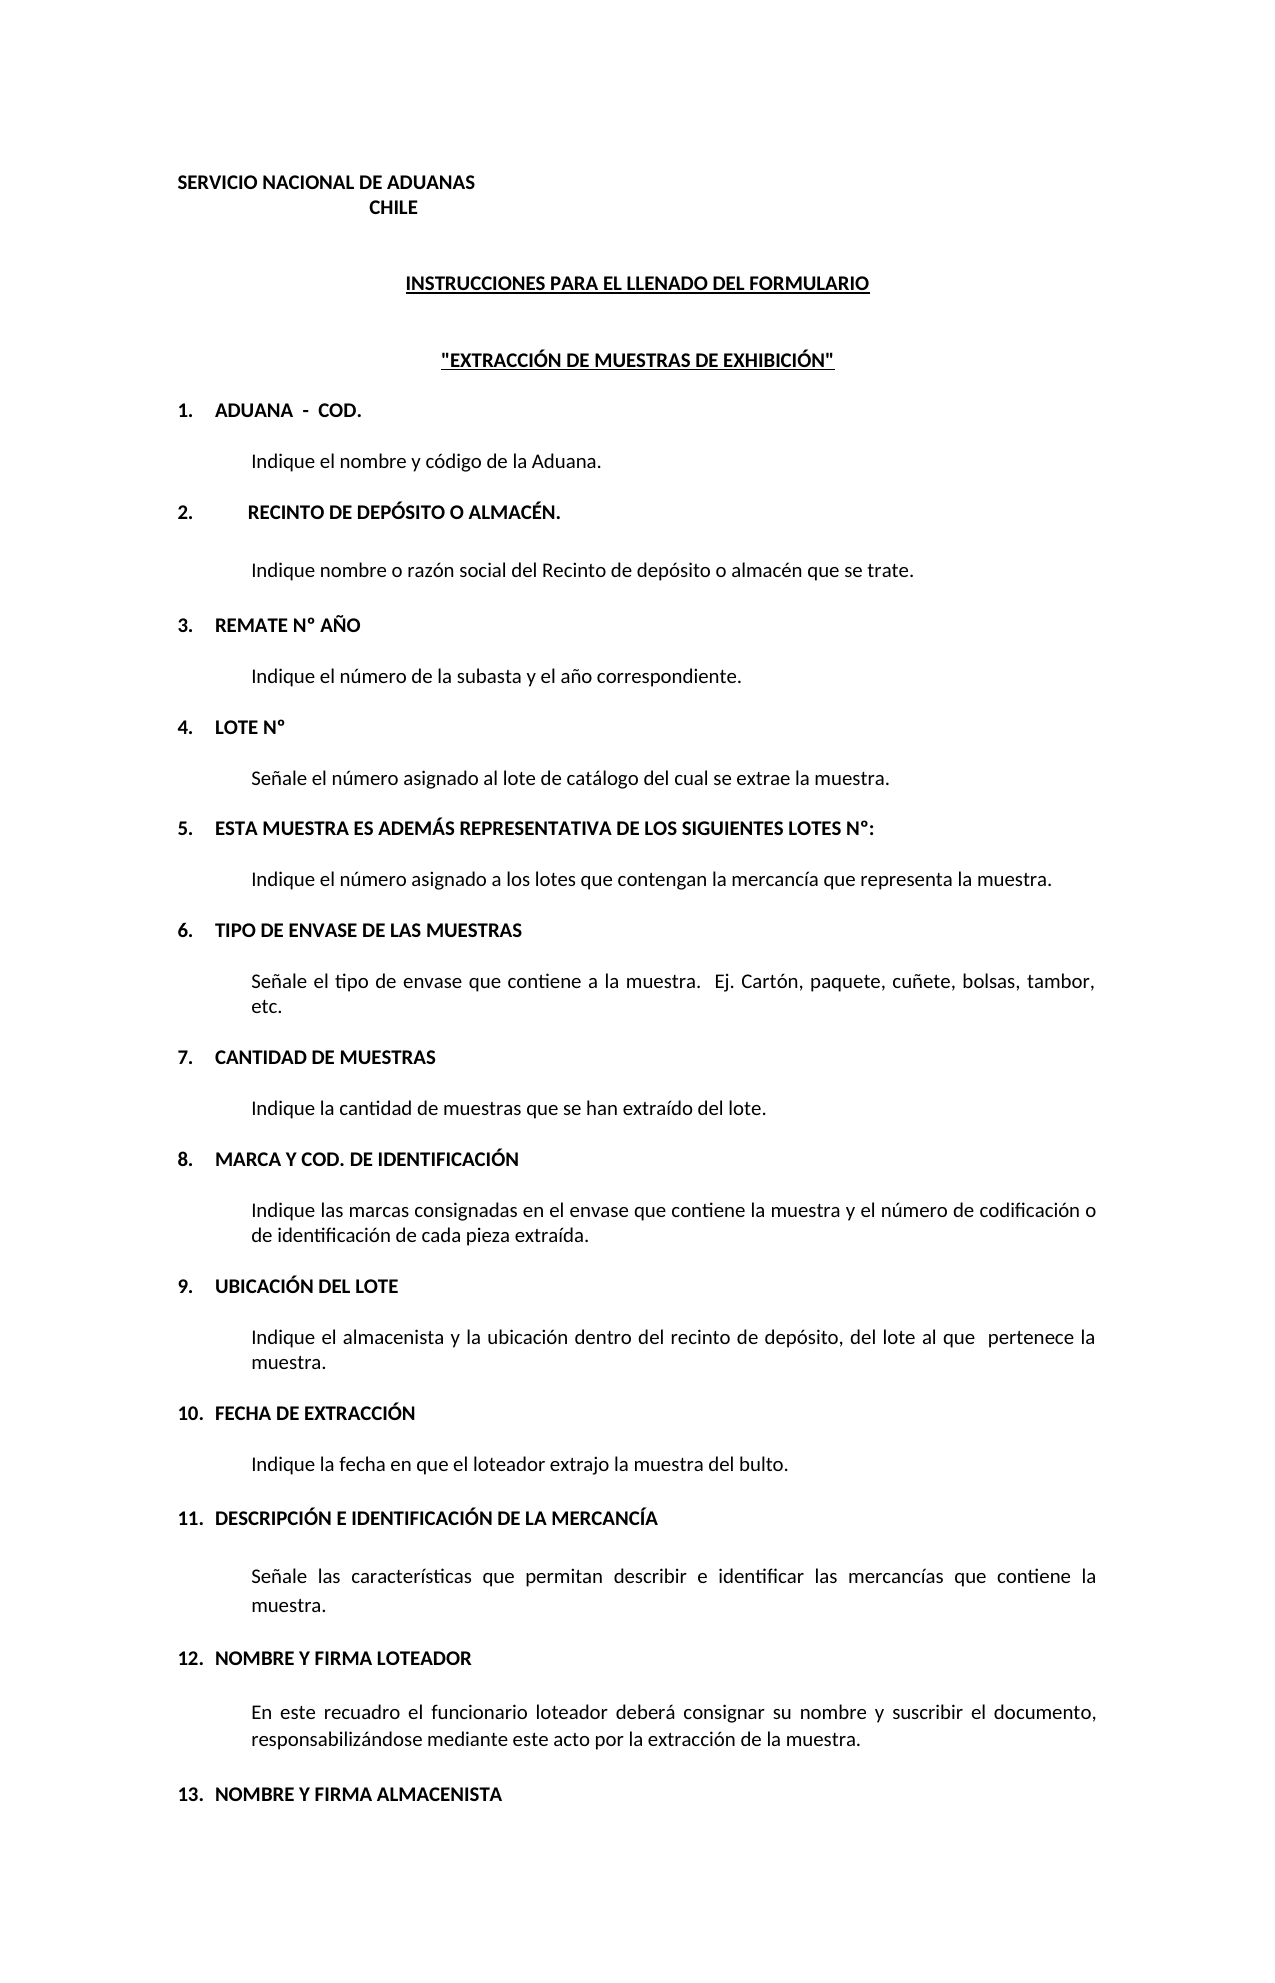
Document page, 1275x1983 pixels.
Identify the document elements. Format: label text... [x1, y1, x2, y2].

text Indique las marcas consignadas en el envase que contiene la muestra y el número de codificación o de identificación de cada pieza extraída. [251, 1197, 1098, 1248]
list RECINTO DE DEPÓSITO O ALMACÉN. [177, 499, 1098, 525]
list TIPO DE ENVASE DE LAS MUESTRAS [177, 917, 1098, 943]
text Indique el número asignado a los lotes que contengan la mercancía que representa la muestra. [251, 866, 1098, 892]
list NOMBRE Y FIRMA ALMACENISTA [177, 1779, 1098, 1806]
text Señale las características que permitan describir e identificar las mercancías que contiene la muestra. [251, 1560, 1098, 1618]
list REMATE Nº AÑO [177, 612, 1098, 638]
list ESTA MUESTRA ES ADEMÁS REPRESENTATIVA DE LOS SIGUIENTES LOTES Nº: [177, 816, 1098, 841]
list ADUANA - COD. [177, 398, 1098, 423]
list UBICACIÓN DEL LOTE [177, 1273, 1098, 1298]
list MARCA Y COD. DE IDENTIFICACIÓN [177, 1146, 1098, 1171]
list NOMBRE Y FIRMA LOTEADOR [177, 1644, 1098, 1671]
text Señale el número asignado al lote de catálogo del cual se extrae la muestra. [251, 765, 1098, 790]
text "EXTRACCIÓN DE MUESTRAS DE EXHIBICIÓN" [177, 347, 1098, 372]
text SERVICIO NACIONAL DE ADUANAS [177, 169, 1098, 194]
text En este recuadro el funcionario loteador deberá consignar su nombre y suscribir el documento, responsabilizándose mediante este acto por la extracción de la muestra. [251, 1698, 1098, 1752]
list LOTE Nº [177, 714, 1098, 739]
text Indique la cantidad de muestras que se han extraído del lote. [251, 1095, 1098, 1121]
text Señale el tipo de envase que contiene a la muestra. Ej. Cartón, paquete, cuñete, bolsas, tambor, etc. [251, 968, 1098, 1019]
text Indique el almacenista y la ubicación dentro del recinto de depósito, del lote al que pertenece la muestra. [251, 1324, 1098, 1375]
list Indique nombre o razón social del Recinto de depósito o almacén que se trate. [251, 558, 1098, 583]
list CANTIDAD DE MUESTRAS [177, 1044, 1098, 1070]
text Indique la fecha en que el loteador extrajo la muestra del bulto. [251, 1451, 1098, 1476]
list DESCRIPCIÓN E IDENTIFICACIÓN DE LA MERCANCÍA [177, 1502, 1098, 1531]
text INSTRUCCIONES PARA EL LLENADO DEL FORMULARIO [177, 271, 1098, 296]
list FECHA DE EXTRACCIÓN [177, 1400, 1098, 1426]
text Indique el número de la subasta y el año correspondiente. [251, 663, 1098, 688]
text Indique el nombre y código de la Aduana. [251, 448, 1098, 474]
text CHILE [369, 194, 1098, 220]
